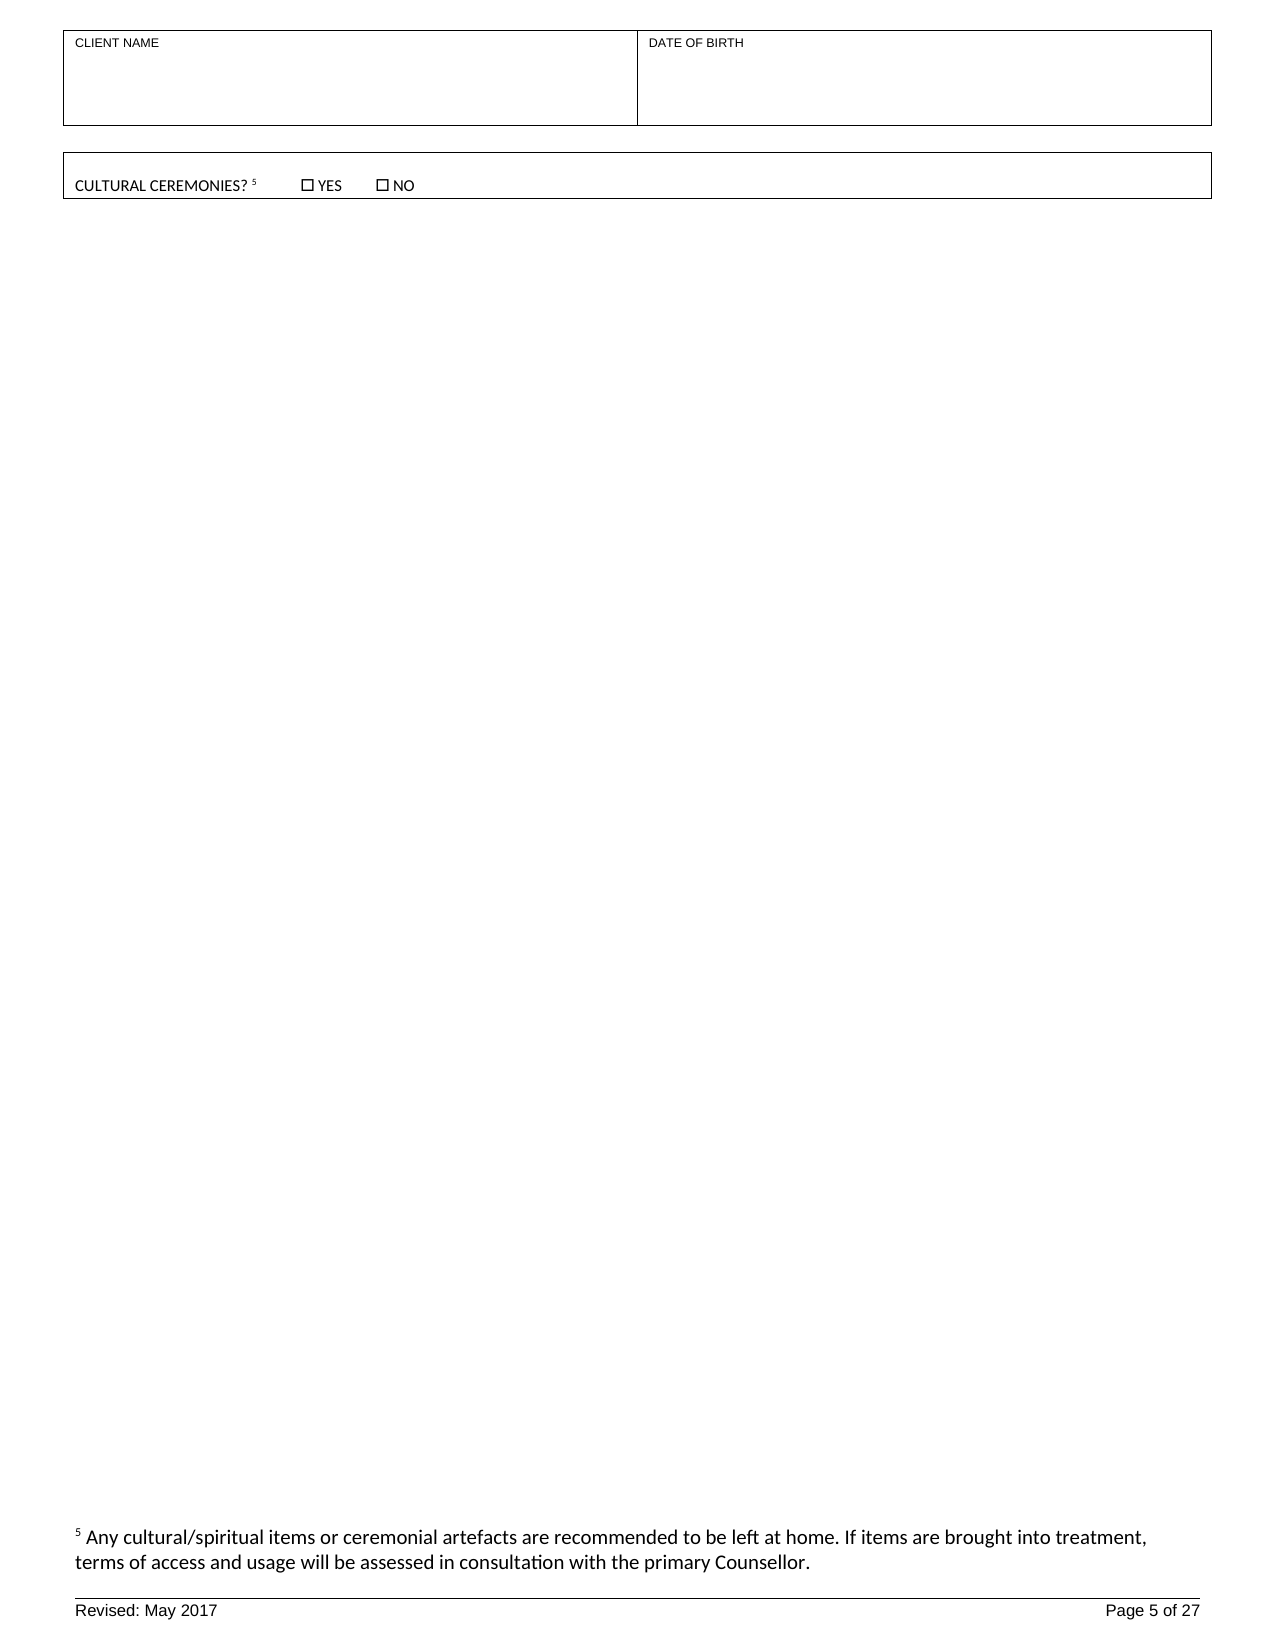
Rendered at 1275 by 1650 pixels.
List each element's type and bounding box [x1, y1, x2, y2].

table_cell [64, 153, 1211, 198]
